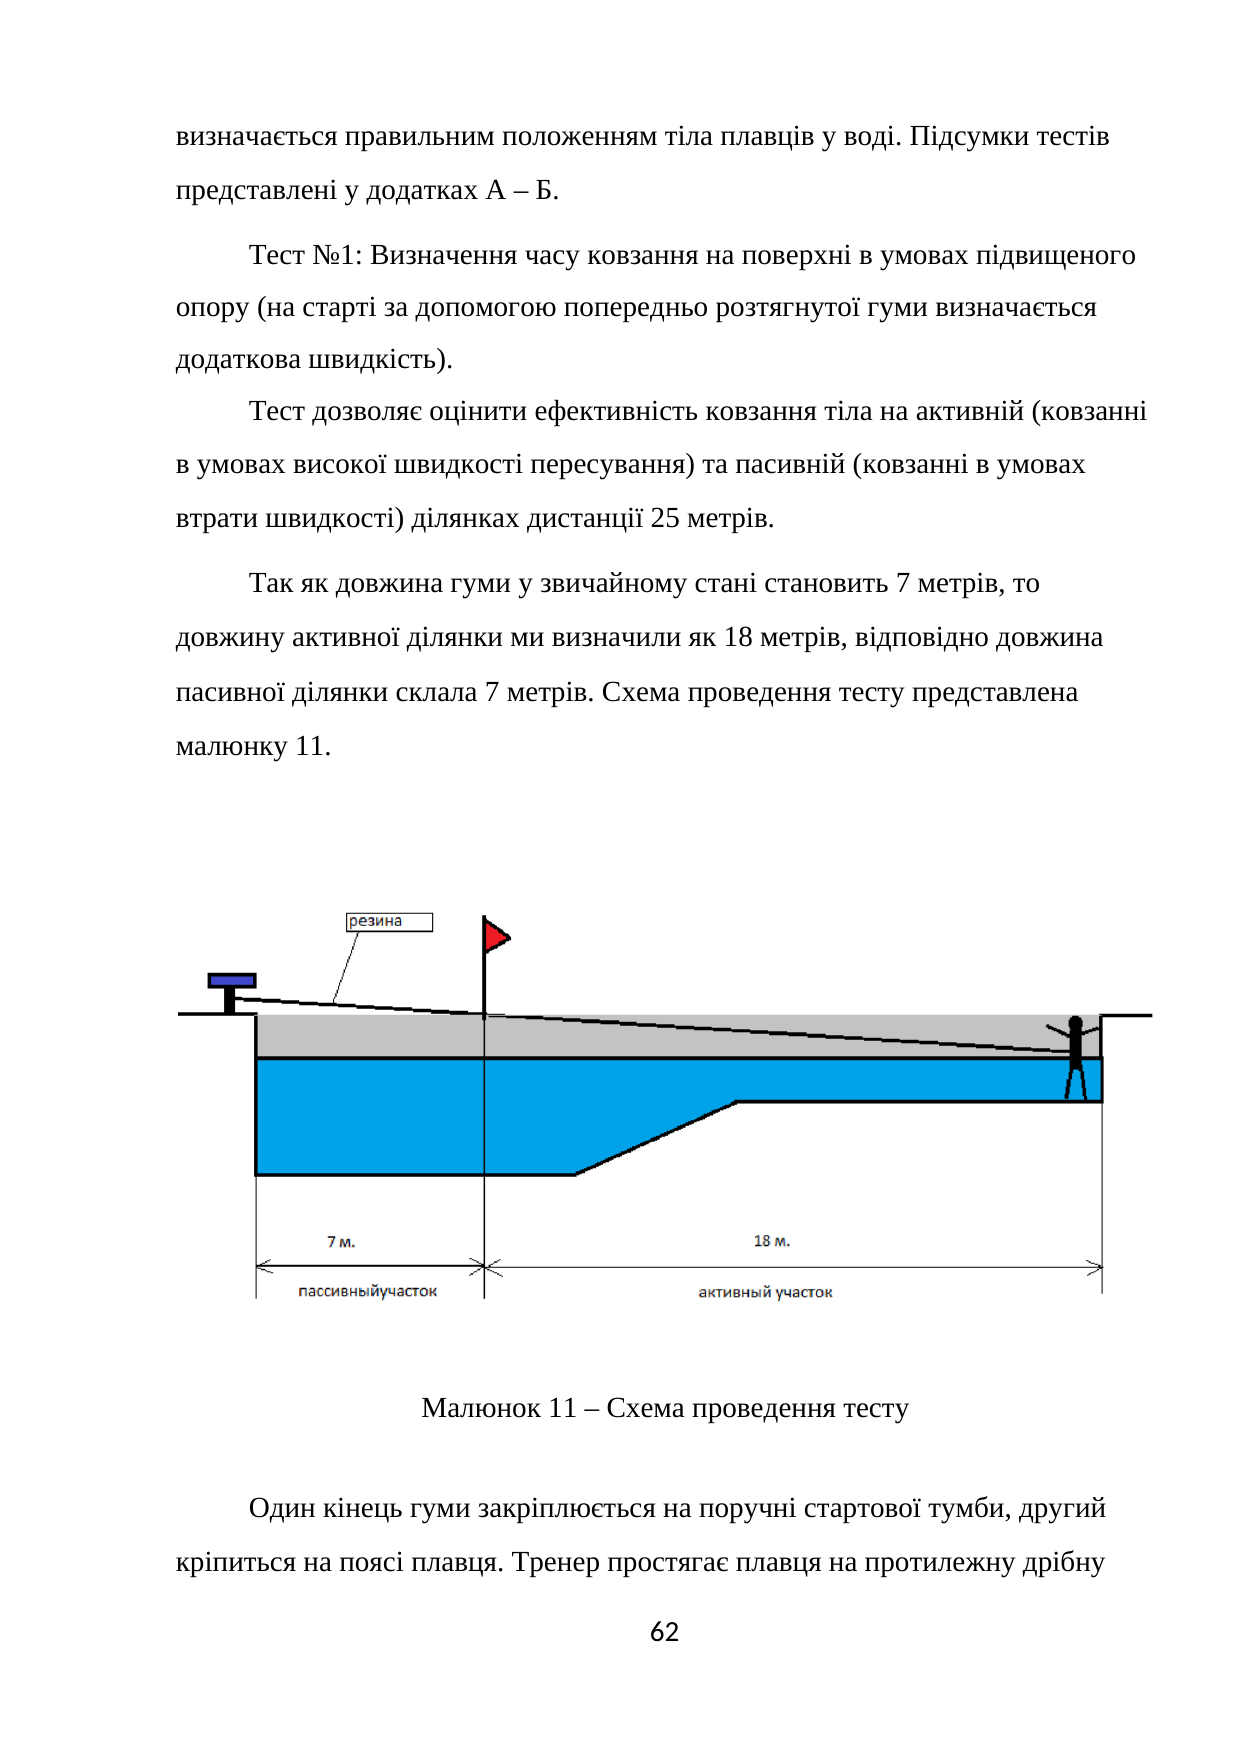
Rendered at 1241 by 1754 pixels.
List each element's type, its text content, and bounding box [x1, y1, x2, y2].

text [176, 118, 1152, 205]
picture [177, 896, 1153, 1323]
text Тест дозволяє оцінити ефективність ковзання тіла на активній (ковзанні в умовах високої швидкості пересування) та пасивній (ковзанні в умовах втрати швидкості) ділянках дистанції 25 метрів. [176, 393, 1152, 534]
text Малюнок 11 – Схема проведення тесту [177, 1390, 1153, 1424]
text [176, 1490, 1151, 1578]
text Тест №1: Визначення часу ковзання на поверхні в умовах підвищеного опору (на старті за допомогою попередньо розтягнутої гуми визначається додаткова швидкість). [176, 237, 1152, 374]
text Так як довжина гуми у звичайному стані становить 7 метрів, то довжину активної ділянки ми визначили як 18 метрів, відповідно довжина пасивної ділянки склала 7 метрів. Схема проведення тесту представлена малюнку 11. [176, 565, 1151, 762]
